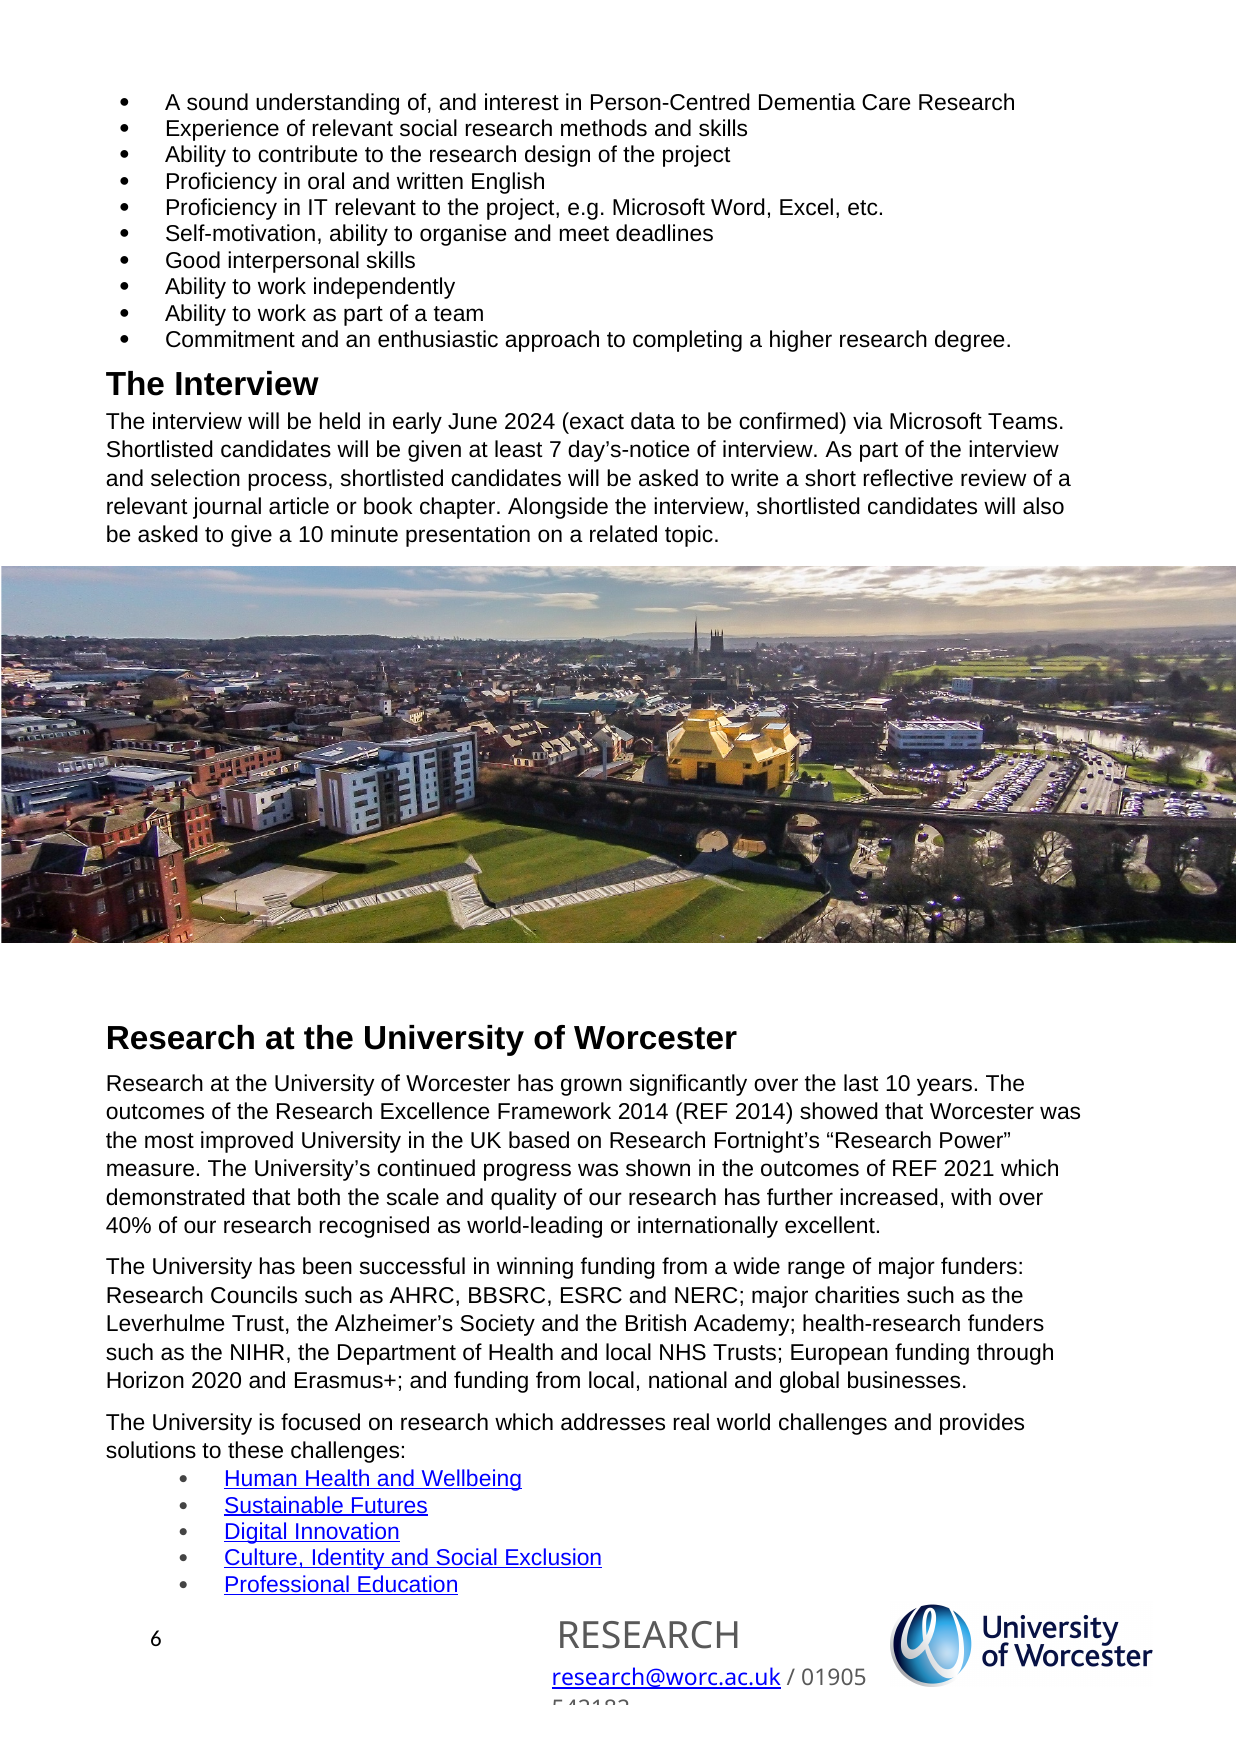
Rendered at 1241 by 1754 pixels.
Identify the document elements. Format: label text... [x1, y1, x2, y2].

subtitle The Interview [106, 364, 1084, 403]
picture [890, 1601, 1153, 1687]
list Self-motivation, ability to organise and meet deadlines [120, 220, 1090, 247]
list Ability to contribute to the research design of the project [120, 141, 1090, 168]
list Human Health and Wellbeing [179, 1465, 1090, 1492]
list Proficiency in IT relevant to the project, e.g. Microsoft Word, Excel, etc. [120, 194, 1090, 220]
subtitle Research at the University of Worcester [106, 1018, 1084, 1057]
list Good interpersonal skills [120, 247, 1090, 273]
list Digital Innovation [179, 1518, 1090, 1544]
list Ability to work as part of a team [120, 299, 1090, 326]
text The University has been successful in winning funding from a wide range of major funders: Research Councils such as AHRC, BBSRC, ESRC and NERC; major charities such as the Leverhulme Trust, the Alzheimer’s Society and the British Academy; health-research funders such as the NIHR, the Department of Health and local NHS Trusts; European funding through Horizon 2020 and Erasmus+; and funding from local, national and global businesses. [106, 1253, 1090, 1393]
list Culture, Identity and Social Exclusion [179, 1544, 1090, 1571]
text The interview will be held in early June 2024 (exact data to be confirmed) via Microsoft Teams. Shortlisted candidates will be given at least 7 day’s-notice of interview. As part of the interview and selection process, shortlisted candidates will be asked to write a short reflective review of a relevant journal article or book chapter. Alongside the interview, shortlisted candidates will also be asked to give a 10 minute presentation on a related topic. [106, 408, 1090, 548]
list Ability to work independently [120, 273, 1090, 299]
list Commitment and an enthusiastic approach to completing a higher research degree. [120, 326, 1090, 352]
list Proficiency in oral and written English [120, 168, 1090, 194]
list Experience of relevant social research methods and skills [120, 115, 1090, 141]
list Sustainable Futures [179, 1492, 1090, 1518]
picture [0, 566, 1236, 946]
list Professional Education [179, 1571, 1090, 1597]
text The University is focused on research which addresses real world challenges and provides solutions to these challenges: [106, 1408, 1090, 1463]
list A sound understanding of, and interest in Person-Centred Dementia Care Research [120, 89, 1090, 115]
text Research at the University of Worcester has grown significantly over the last 10 years. The outcomes of the Research Excellence Framework 2014 (REF 2014) showed that Worcester was the most improved University in the UK based on Research Fortnight’s “Research Power” measure. The University’s continued progress was shown in the outcomes of REF 2021 which demonstrated that both the scale and quality of our research has further increased, with over 40% of our research recognised as world-leading or internationally excellent. [106, 1070, 1090, 1238]
